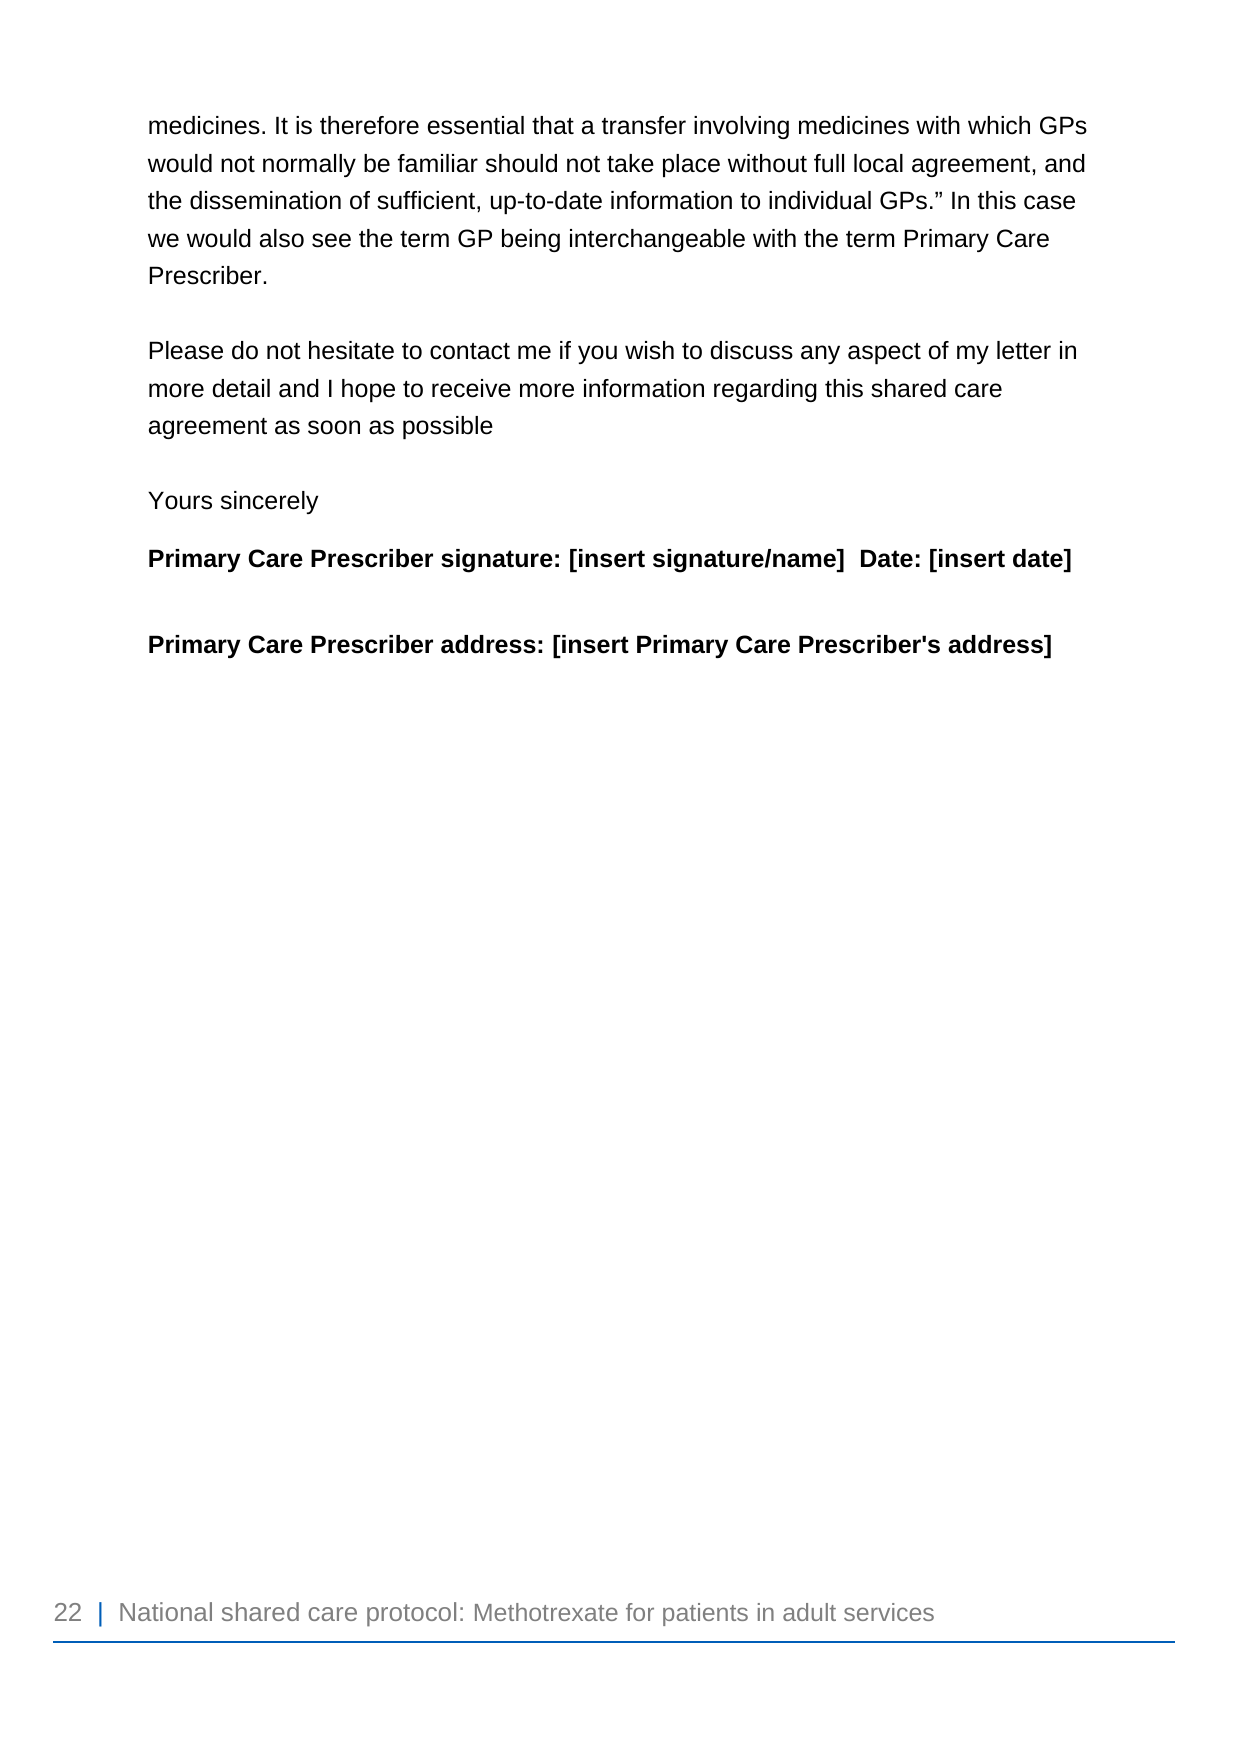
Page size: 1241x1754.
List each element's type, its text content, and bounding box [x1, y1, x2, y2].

text Yours sincerely [148, 478, 1092, 515]
text Primary Care Prescriber address: [insert Primary Care Prescriber's address] [148, 630, 1092, 688]
text Please do not hesitate to contact me if you wish to discuss any aspect of my letter in more detail and I hope to receive more information regarding this shared care agreement as soon as possible [148, 328, 1092, 440]
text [148, 103, 1092, 290]
text Primary Care Prescriber signature: [insert signature/name] Date: [insert date] [148, 544, 1092, 573]
